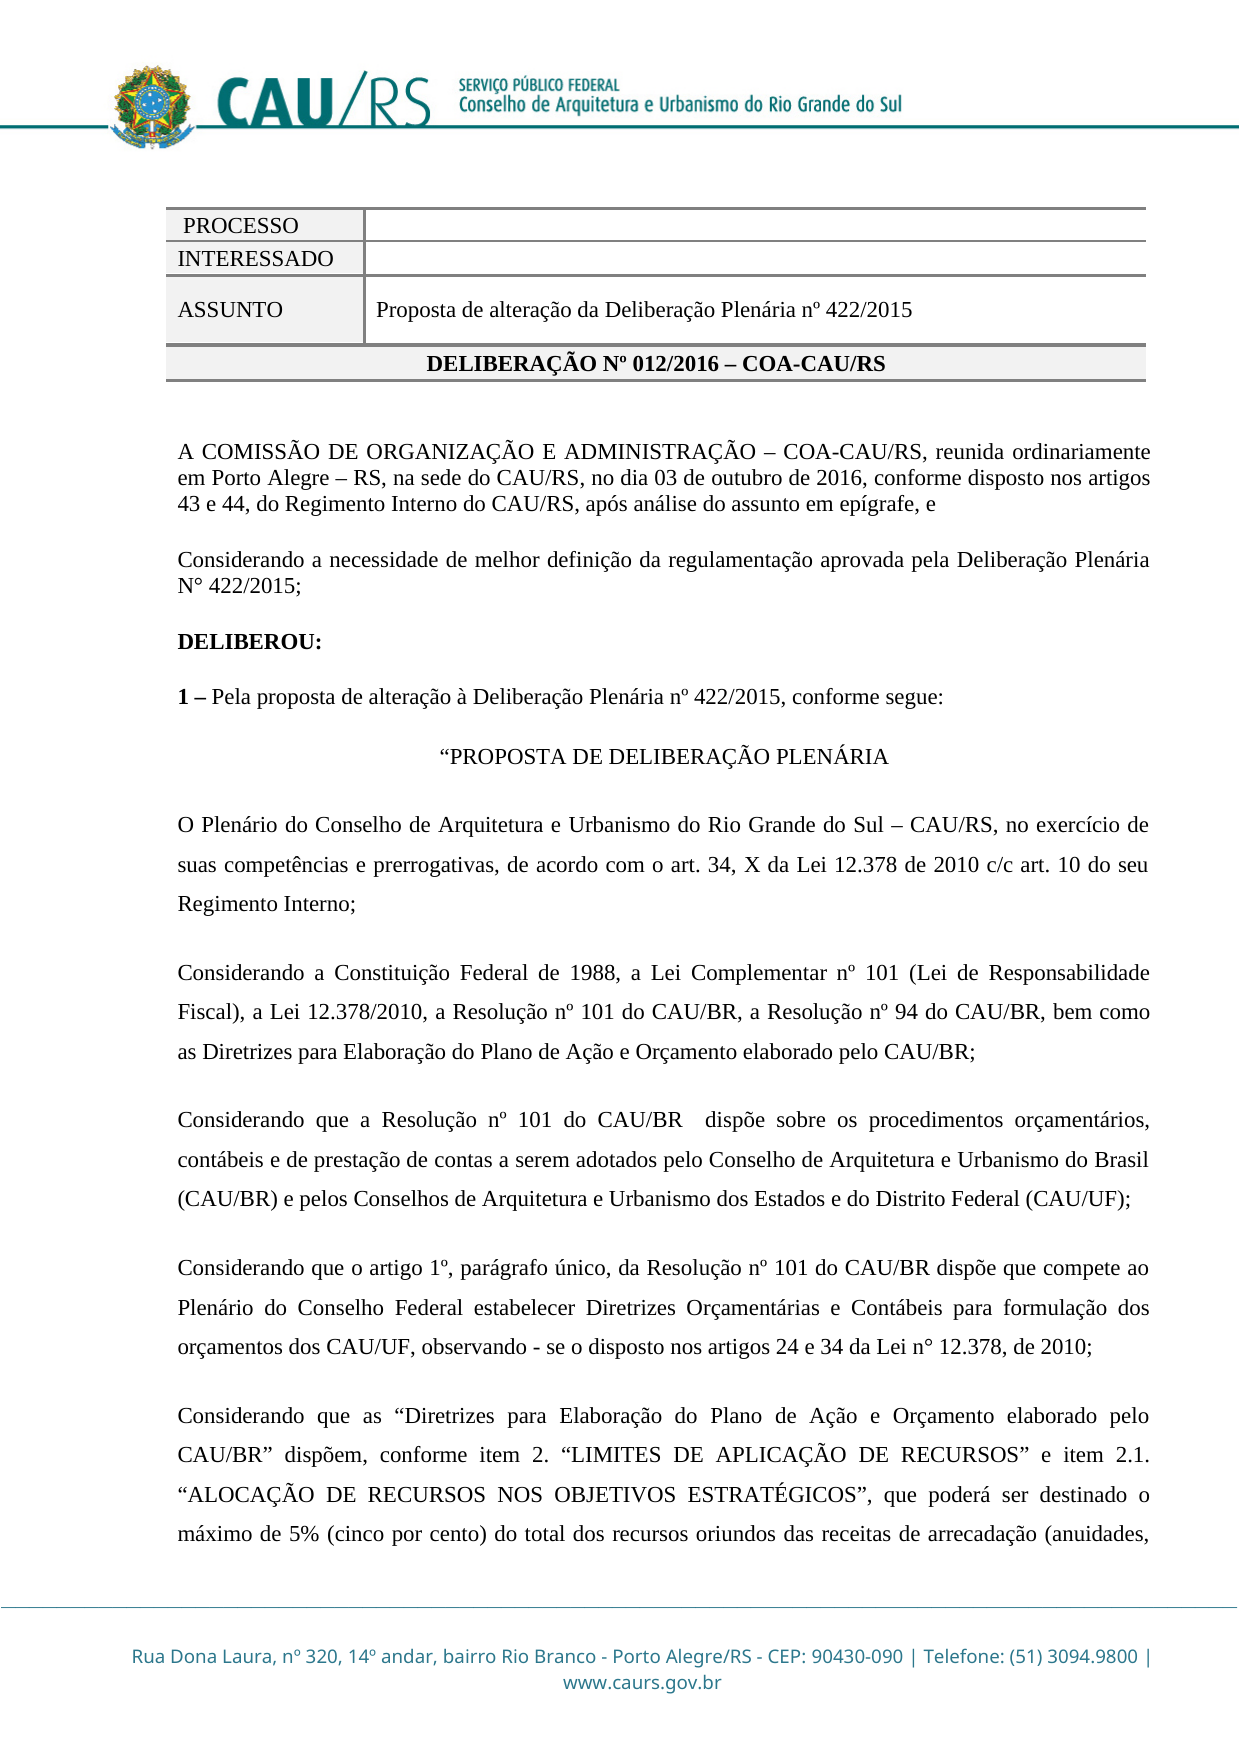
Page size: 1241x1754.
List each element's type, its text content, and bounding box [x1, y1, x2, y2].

table_cell [366, 242, 1146, 273]
table_cell INTERESSADO [166, 242, 363, 273]
text A COMISSÃO DE ORGANIZAÇÃO E ADMINISTRAÇÃO – COA-CAU/RS, reunida ordinariamente em Porto Alegre – RS, na sede do CAU/RS, no dia 03 de outubro de 2016, conforme disposto nos artigos 43 e 44, do Regimento Interno do CAU/RS, após análise do assunto em epígrafe, e [177, 438, 1152, 517]
text DELIBEROU: [177, 628, 1152, 654]
text O Plenário do Conselho de Arquitetura e Urbanismo do Rio Grande do Sul – CAU/RS, no exercício de suas competências e prerrogativas, de acordo com o art. 34, X da Lei 12.378 de 2010 c/c art. 10 do seu Regimento Interno; [177, 811, 1152, 917]
text Considerando a necessidade de melhor definição da regulamentação aprovada pela Deliberação Plenária N° 422/2015; [177, 546, 1152, 599]
text Considerando a Constituição Federal de 1988, a Lei Complementar nº 101 (Lei de Responsabilidade Fiscal), a Lei 12.378/2010, a Resolução nº 101 do CAU/BR, a Resolução nº 94 do CAU/BR, bem como as Diretrizes para Elaboração do Plano de Ação e Orçamento elaborado pelo CAU/BR; [177, 959, 1152, 1064]
table_cell Proposta de alteração da Deliberação Plenária nº 422/2015 [366, 277, 1146, 342]
text Considerando que o artigo 1º, parágrafo único, da Resolução nº 101 do CAU/BR dispõe que compete ao Plenário do Conselho Federal estabelecer Diretrizes Orçamentárias e Contábeis para formulação dos orçamentos dos CAU/UF, observando - se o disposto nos artigos 24 e 34 da Lei n° 12.378, de 2010; [177, 1254, 1152, 1359]
table_cell DELIBERAÇÃO Nº 012/2016 – COA-CAU/RS [166, 347, 1146, 379]
picture [0, 0, 1239, 160]
table_cell ASSUNTO [166, 277, 363, 342]
text Considerando que a Resolução nº 101 do CAU/BR dispõe sobre os procedimentos orçamentários, contábeis e de prestação de contas a serem adotados pelo Conselho de Arquitetura e Urbanismo do Brasil (CAU/BR) e pelos Conselhos de Arquitetura e Urbanismo dos Estados e do Distrito Federal (CAU/UF); [177, 1107, 1152, 1212]
table_header [366, 210, 1146, 240]
text “PROPOSTA DE DELIBERAÇÃO PLENÁRIA [177, 743, 1152, 769]
text 1 – Pela proposta de alteração à Deliberação Plenária nº 422/2015, conforme segue: [177, 683, 1152, 710]
table_header PROCESSO [166, 210, 363, 240]
